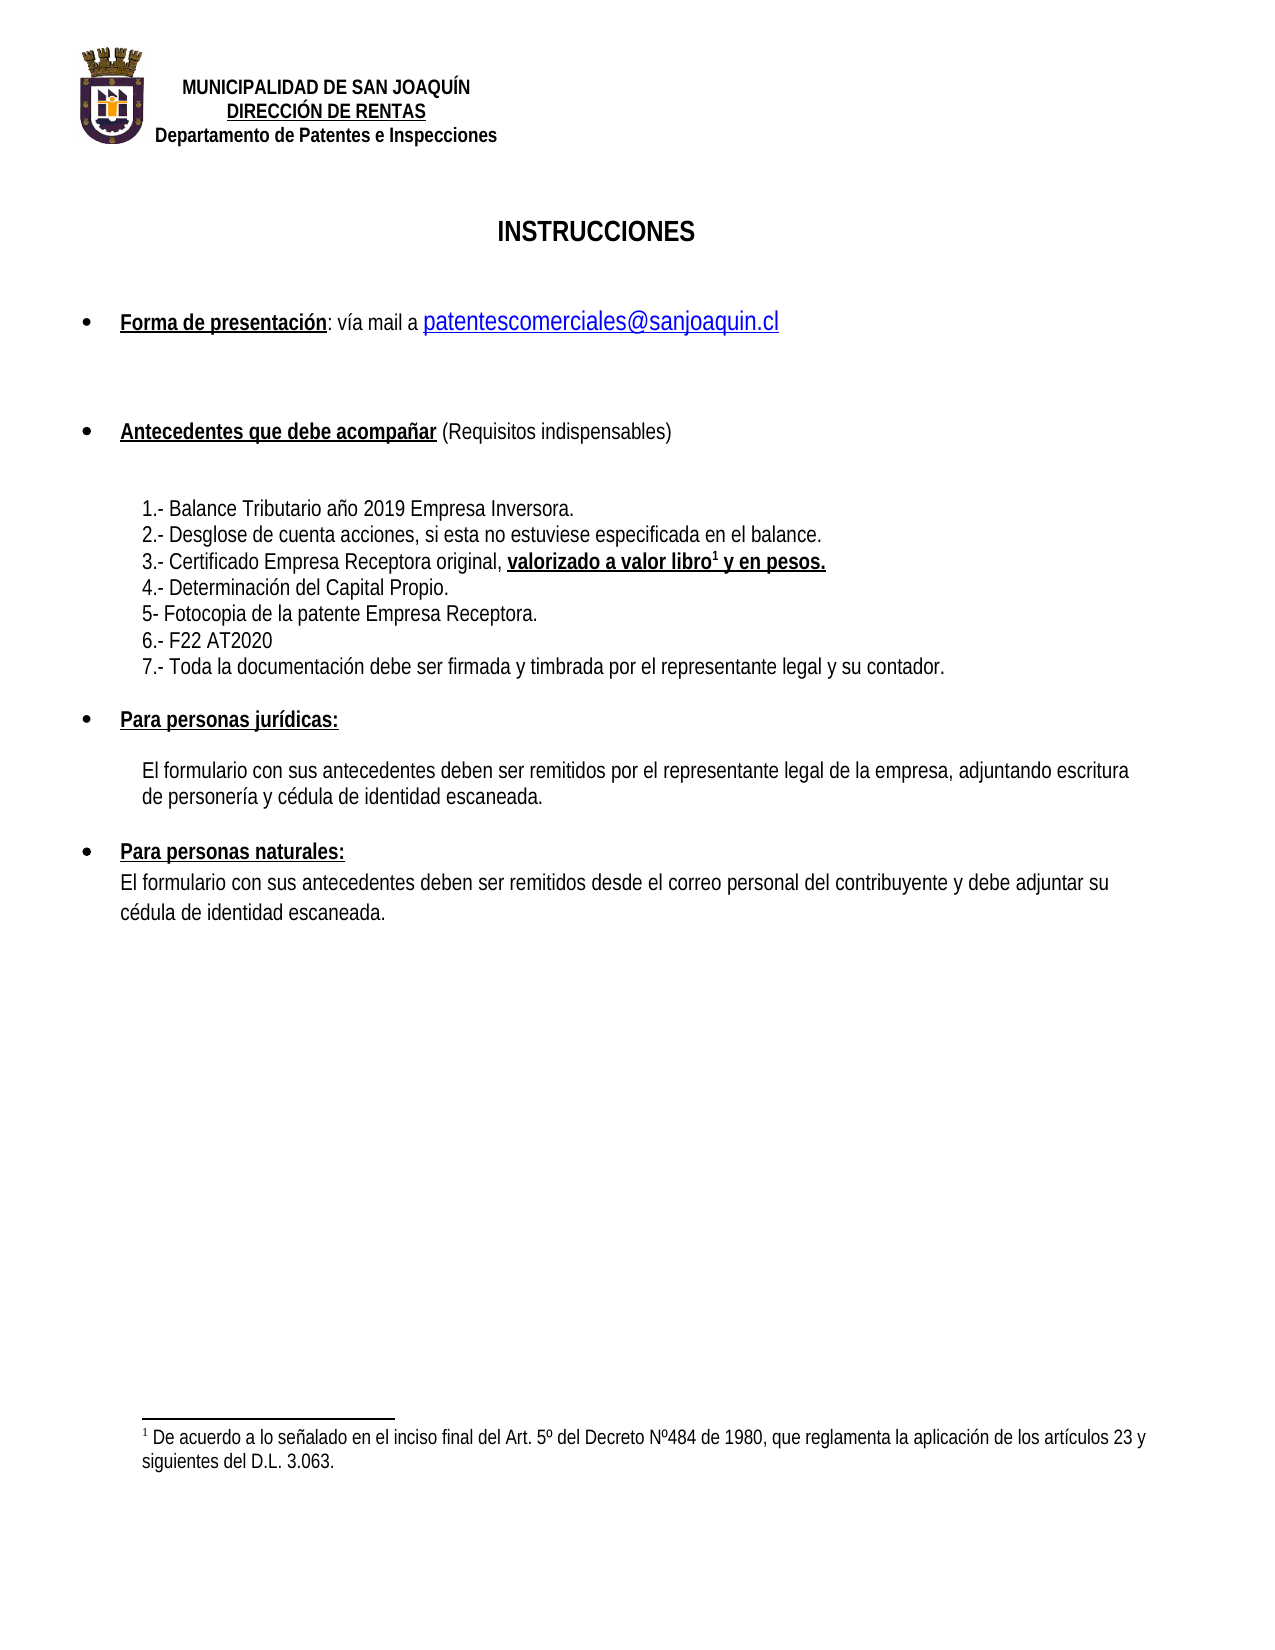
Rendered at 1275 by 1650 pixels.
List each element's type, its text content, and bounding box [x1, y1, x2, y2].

text 7.- Toda la documentación debe ser firmada y timbrada por el representante legal y su contador. [142, 653, 1151, 679]
list Para personas jurídicas: [83, 706, 1110, 732]
text 6.- F22 AT2020 [142, 627, 1151, 653]
text 3.- Certificado Empresa Receptora original, valorizado a valor libro y en pesos. [142, 548, 1151, 574]
list Antecedentes que debe acompañar (Requisitos indispensables) [83, 418, 1110, 444]
text INSTRUCCIONES [83, 214, 1110, 248]
text 5- Fotocopia de la patente Empresa Receptora. [142, 600, 1151, 627]
list Para personas naturales: [83, 838, 1110, 865]
picture [75, 47, 149, 144]
list Forma de presentación: vía mail a patentescomerciales@sanjoaquin.cl [83, 304, 1110, 336]
list El formulario con sus antecedentes deben ser remitidos desde el correo personal del contribuyente y debe adjuntar su cédula de identidad escaneada. [120, 868, 1110, 925]
text 4.- Determinación del Capital Propio. [142, 574, 1151, 600]
text 2.- Desglose de cuenta acciones, si esta no estuviese especificada en el balance. [142, 521, 1151, 548]
text 1.- Balance Tributario año 2019 Empresa Inversora. [142, 495, 1151, 521]
text El formulario con sus antecedentes deben ser remitidos por el representante legal de la empresa, adjuntando escritura de personería y cédula de identidad escaneada. [142, 757, 1151, 809]
